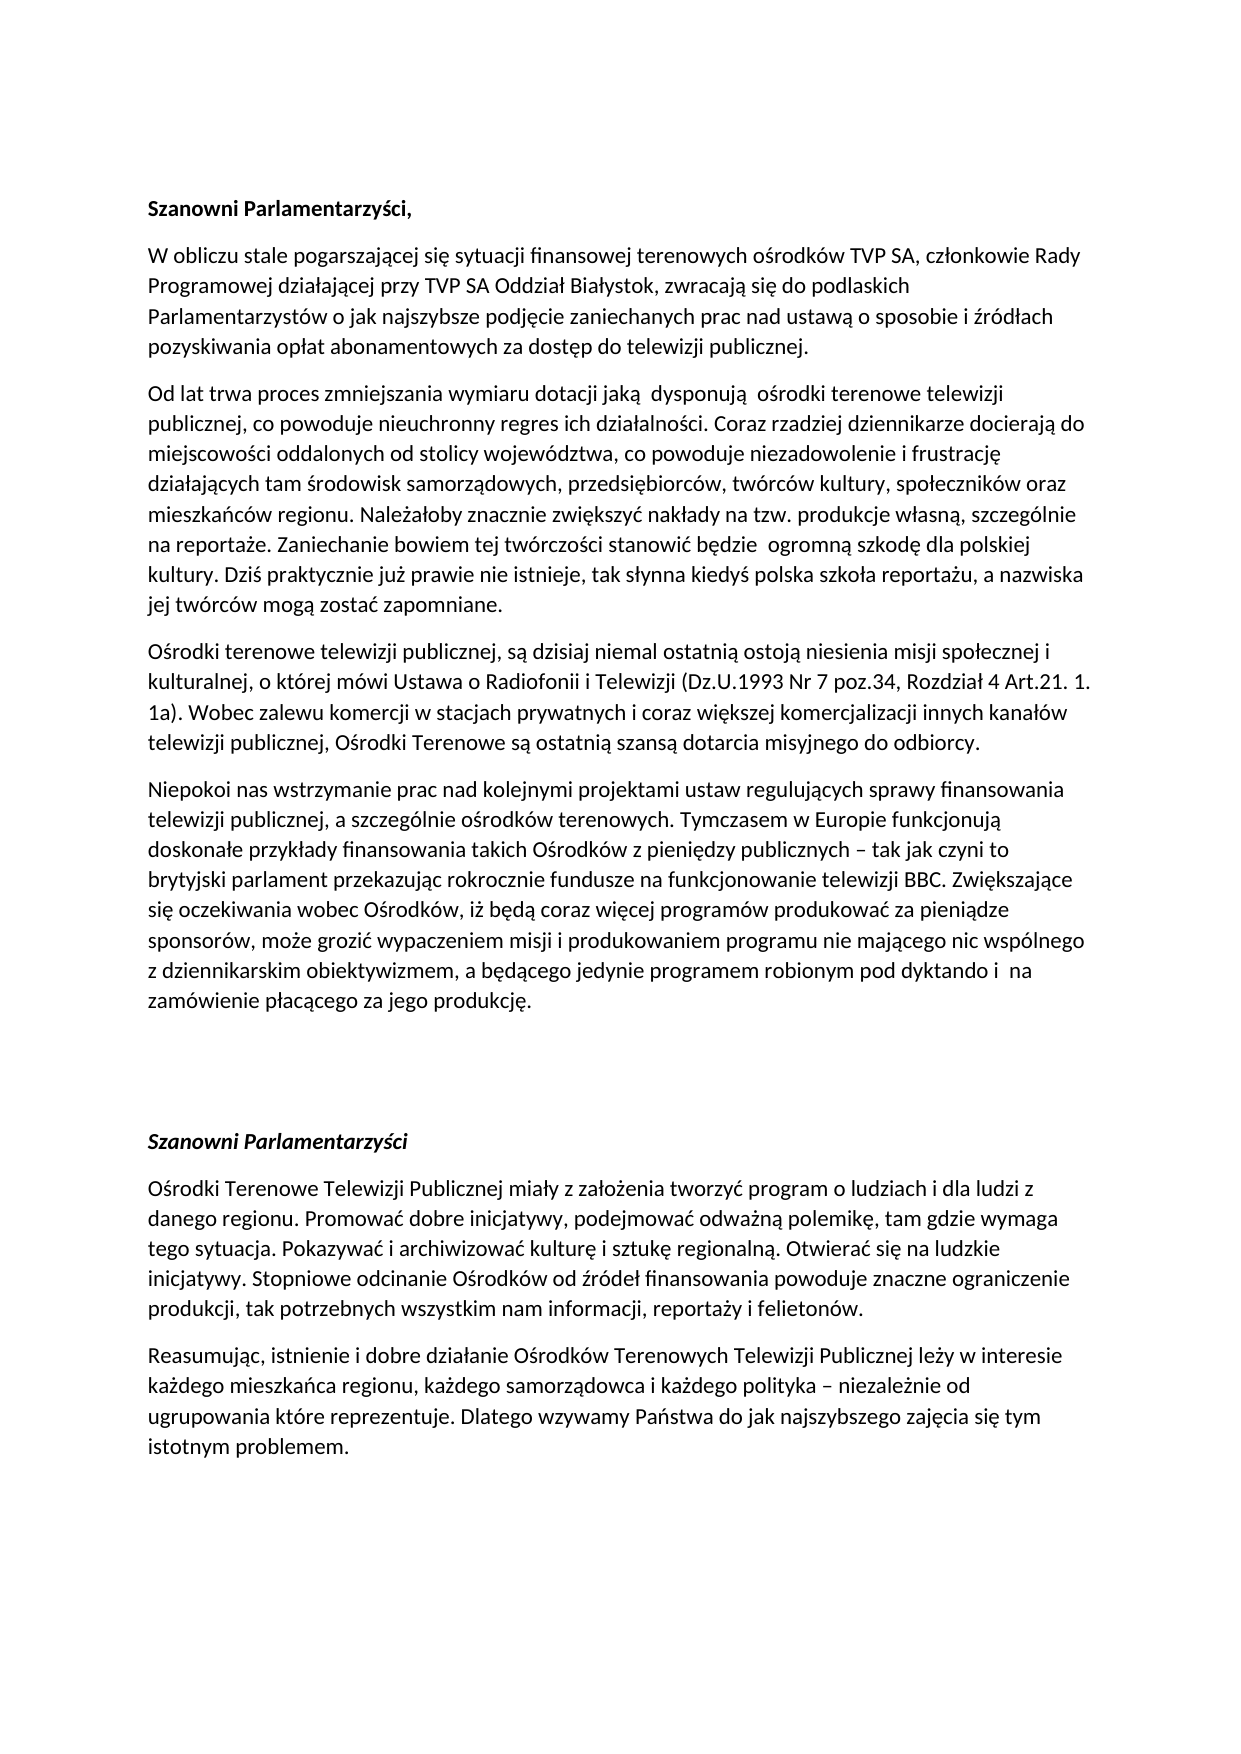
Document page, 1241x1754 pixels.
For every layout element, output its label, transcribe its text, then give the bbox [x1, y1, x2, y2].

text Szanowni Parlamentarzyści [148, 1127, 1093, 1155]
text Ośrodki terenowe telewizji publicznej, są dzisiaj niemal ostatnią ostoją niesienia misji społecznej i kulturalnej, o której mówi Ustawa o Radiofonii i Telewizji (Dz.U.1993 Nr 7 poz.34, Rozdział 4 Art.21. 1. 1a). Wobec zalewu komercji w stacjach prywatnych i coraz większej komercjalizacji innych kanałów telewizji publicznej, Ośrodki Terenowe są ostatnią szansą dotarcia misyjnego do odbiorcy. [148, 637, 1093, 756]
text W obliczu stale pogarszającej się sytuacji finansowej terenowych ośrodków TVP SA, członkowie Rady Programowej działającej przy TVP SA Oddział Białystok, zwracają się do podlaskich Parlamentarzystów o jak najszybsze podjęcie zaniechanych prac nad ustawą o sposobie i źródłach pozyskiwania opłat abonamentowych za dostęp do telewizji publicznej. [148, 241, 1093, 360]
text Reasumując, istnienie i dobre działanie Ośrodków Terenowych Telewizji Publicznej leży w interesie każdego mieszkańca regionu, każdego samorządowca i każdego polityka – niezależnie od ugrupowania które reprezentuje. Dlatego wzywamy Państwa do jak najszybszego zajęcia się tym istotnym problemem. [148, 1341, 1093, 1460]
text Niepokoi nas wstrzymanie prac nad kolejnymi projektami ustaw regulujących sprawy finansowania telewizji publicznej, a szczególnie ośrodków terenowych. Tymczasem w Europie funkcjonują doskonałe przykłady finansowania takich Ośrodków z pieniędzy publicznych – tak jak czyni to brytyjski parlament przekazując rokrocznie fundusze na funkcjonowanie telewizji BBC. Zwiększające się oczekiwania wobec Ośrodków, iż będą coraz więcej programów produkować za pieniądze sponsorów, może grozić wypaczeniem misji i produkowaniem programu nie mającego nic wspólnego z dziennikarskim obiektywizmem, a będącego jedynie programem robionym pod dyktando i na zamówienie płacącego za jego produkcję. [148, 775, 1093, 1014]
text Od lat trwa proces zmniejszania wymiaru dotacji jaką dysponują ośrodki terenowe telewizji publicznej, co powoduje nieuchronny regres ich działalności. Coraz rzadziej dziennikarze docierają do miejscowości oddalonych od stolicy województwa, co powoduje niezadowolenie i frustrację działających tam środowisk samorządowych, przedsiębiorców, twórców kultury, społeczników oraz mieszkańców regionu. Należałoby znacznie zwiększyć nakłady na tzw. produkcje własną, szczególnie na reportaże. Zaniechanie bowiem tej twórczości stanowić będzie ogromną szkodę dla polskiej kultury. Dziś praktycznie już prawie nie istnieje, tak słynna kiedyś polska szkoła reportażu, a nazwiska jej twórców mogą zostać zapomniane. [148, 379, 1093, 618]
text Szanowni Parlamentarzyści, [148, 194, 1093, 222]
text Ośrodki Terenowe Telewizji Publicznej miały z założenia tworzyć program o ludziach i dla ludzi z danego regionu. Promować dobre inicjatywy, podejmować odważną polemikę, tam gdzie wymaga tego sytuacja. Pokazywać i archiwizować kulturę i sztukę regionalną. Otwierać się na ludzkie inicjatywy. Stopniowe odcinanie Ośrodków od źródeł finansowania powoduje znaczne ograniczenie produkcji, tak potrzebnych wszystkim nam informacji, reportaży i felietonów. [148, 1174, 1093, 1322]
